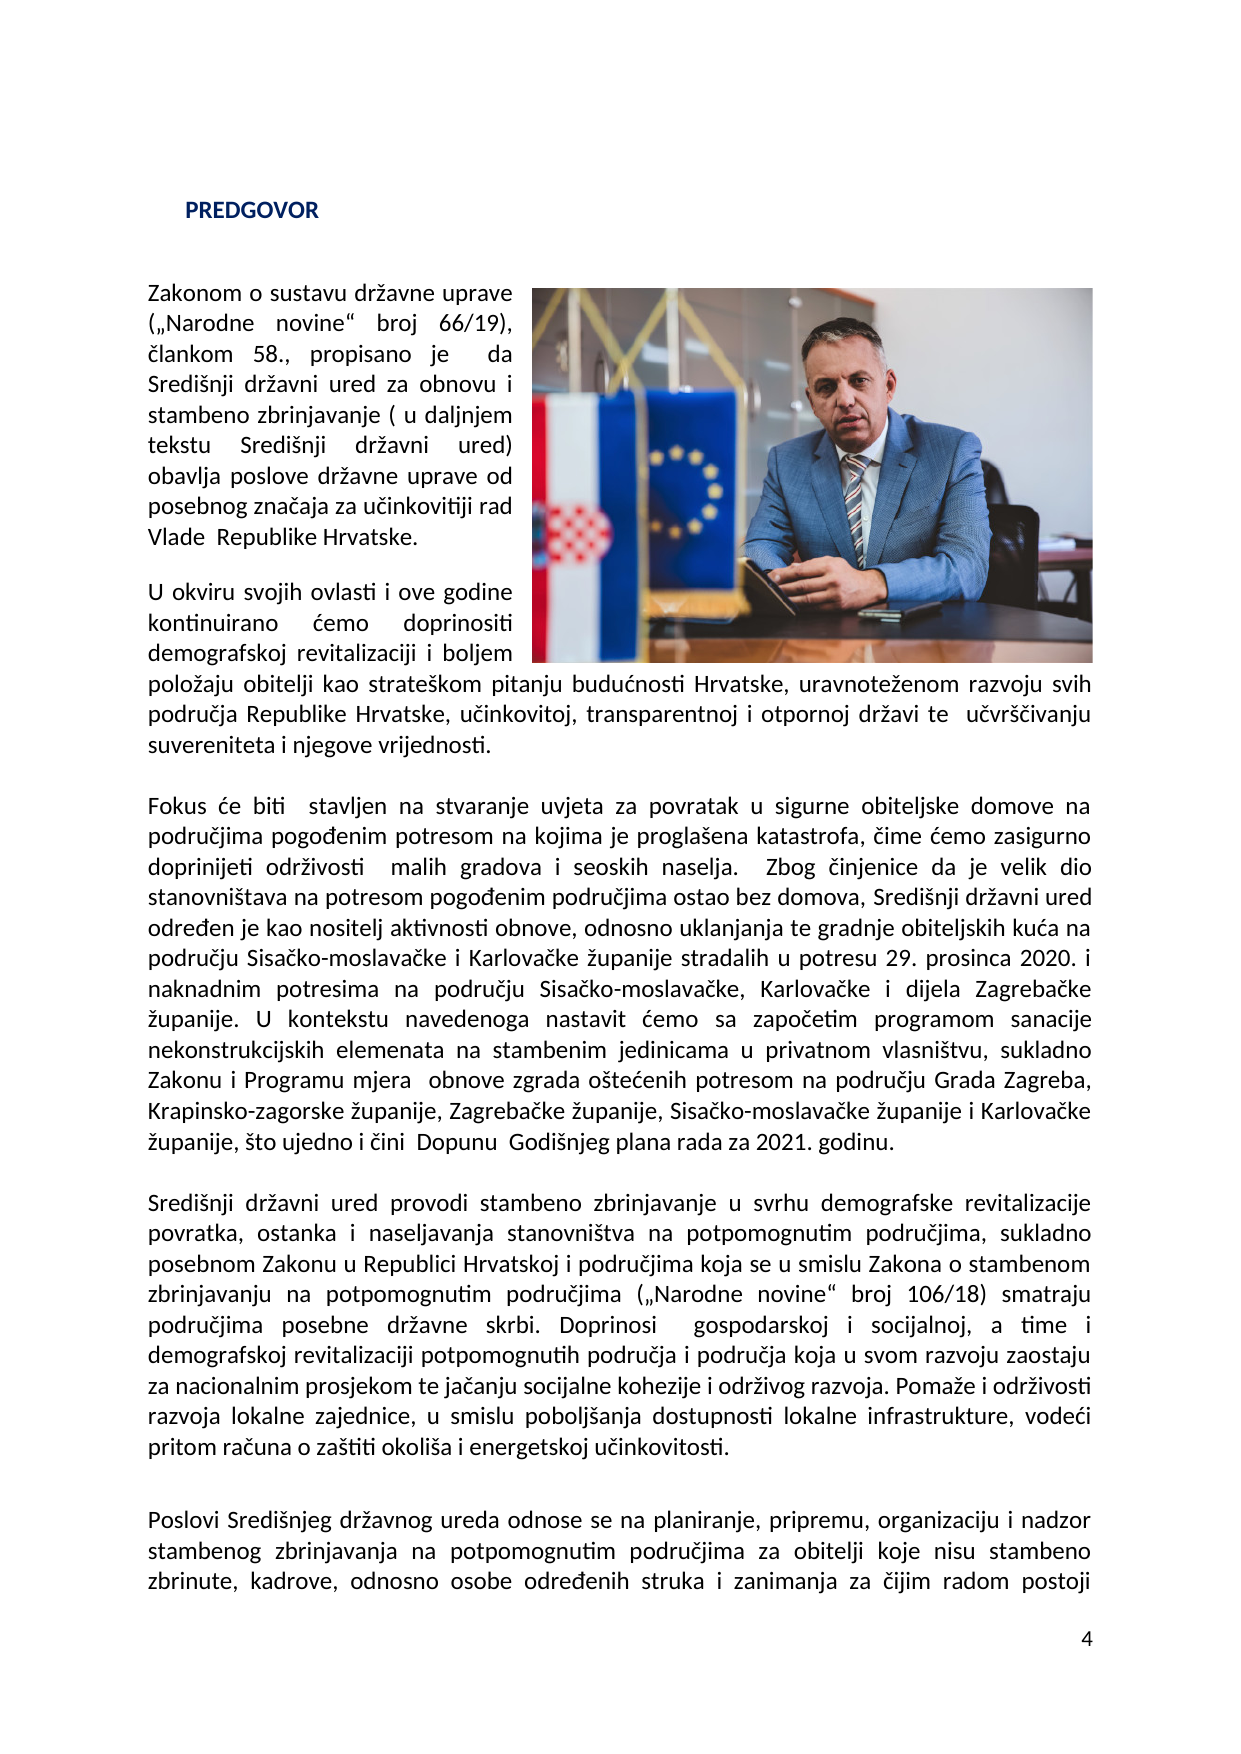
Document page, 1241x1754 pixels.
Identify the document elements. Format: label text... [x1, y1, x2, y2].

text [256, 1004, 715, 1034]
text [148, 1504, 1093, 1596]
text Zakonom o sustavu državne uprave („Narodne novine“ broj 66/19), člankom 58., propisano je da Središnji državni ured za obnovu i stambeno zbrinjavanje ( u daljnjem tekstu Središnji državni ured) obavlja poslove državne uprave od posebnog značaja za učinkovitiji rad Vlade Republike Hrvatske. [148, 277, 1093, 551]
picture [532, 288, 1093, 663]
subtitle PREDGOVOR [185, 194, 1093, 225]
text Središnji državni ured provodi stambeno zbrinjavanje u svrhu demografske revitalizacije povratka, ostanka i naseljavanja stanovništva na potpomognutim područjima, sukladno posebnom Zakonu u Republici Hrvatskoj i područjima koja se u smislu Zakona o stambenom zbrinjavanju na potpomognutim područjima („Narodne novine“ broj 106/18) smatraju područjima posebne državne skrbi. Doprinosi gospodarskoj i socijalnoj, a time i demografskoj revitalizaciji potpomognutih područja i područja koja u svom razvoju zaostaju za nacionalnim prosjekom te jačanju socijalne kohezije i održivog razvoja. Pomaže i održivosti razvoja lokalne zajednice, u smislu poboljšanja dostupnosti lokalne infrastrukture, vodeći pritom računa o zaštiti okoliša i energetskoj učinkovitosti. [148, 1187, 1093, 1461]
text Fokus će biti stavljen na stvaranje uvjeta za povratak u sigurne obiteljske domove na područjima pogođenim potresom na kojima je proglašena katastrofa, čime ćemo zasigurno doprinijeti održivosti malih gradova i seoskih naselja. Zbog činjenice da je velik dio stanovništava na potresom pogođenim područjima ostao bez domova, Središnji državni ured određen je kao nositelj aktivnosti obnove, odnosno uklanjanja te gradnje obiteljskih kuća na području Sisačko-moslavačke i Karlovačke županije stradalih u potresu 29. prosinca 2020. i naknadnim potresima na području Sisačko-moslavačke, Karlovačke i dijela Zagrebačke županije. U kontekstu navedenoga nastavit ćemo sa započetim programom sanacije nekonstrukcijskih elemenata na stambenim jedinicama u privatnom vlasništvu, sukladno Zakonu i Programu mjera obnove zgrada oštećenih potresom na području Grada Zagreba, Krapinsko-zagorske županije, Zagrebačke županije, Sisačko-moslavačke županije i Karlovačke županije, što ujedno i čini Dopunu Godišnjeg plana rada za 2021. godinu. [148, 1065, 1093, 1156]
text Fokus će biti stavljen na stvaranje uvjeta za povratak u sigurne obiteljske domove na područjima pogođenim potresom na kojima je proglašena katastrofa, čime ćemo zasigurno doprinijeti održivosti malih gradova i seoskih naselja. Zbog činjenice da je velik dio stanovništava na potresom pogođenim područjima ostao bez domova, Središnji državni ured određen je kao nositelj aktivnosti obnove, odnosno uklanjanja te gradnje obiteljskih kuća na području Sisačko-moslavačke i Karlovačke županije stradalih u potresu 29. prosinca 2020. i naknadnim potresima na području Sisačko-moslavačke, Karlovačke i dijela Zagrebačke županije. U kontekstu navedenoga nastavit ćemo sa započetim programom sanacije nekonstrukcijskih elemenata na stambenim jedinicama u privatnom vlasništvu, sukladno Zakonu i Programu mjera obnove zgrada oštećenih potresom na području Grada Zagreba, Krapinsko-zagorske županije, Zagrebačke županije, Sisačko-moslavačke županije i Karlovačke županije, što ujedno i čini Dopunu Godišnjeg plana rada za 2021. godinu. [148, 790, 1093, 912]
text U okviru svojih ovlasti i ove godine kontinuirano ćemo doprinositi demografskoj revitalizaciji i boljem položaju obitelji kao strateškom pitanju budućnosti Hrvatske, uravnoteženom razvoju svih područja Republike Hrvatske, učinkovitoj, transparentnoj i otpornoj državi te učvrščivanju suvereniteta i njegove vrijednosti. [148, 576, 1093, 759]
